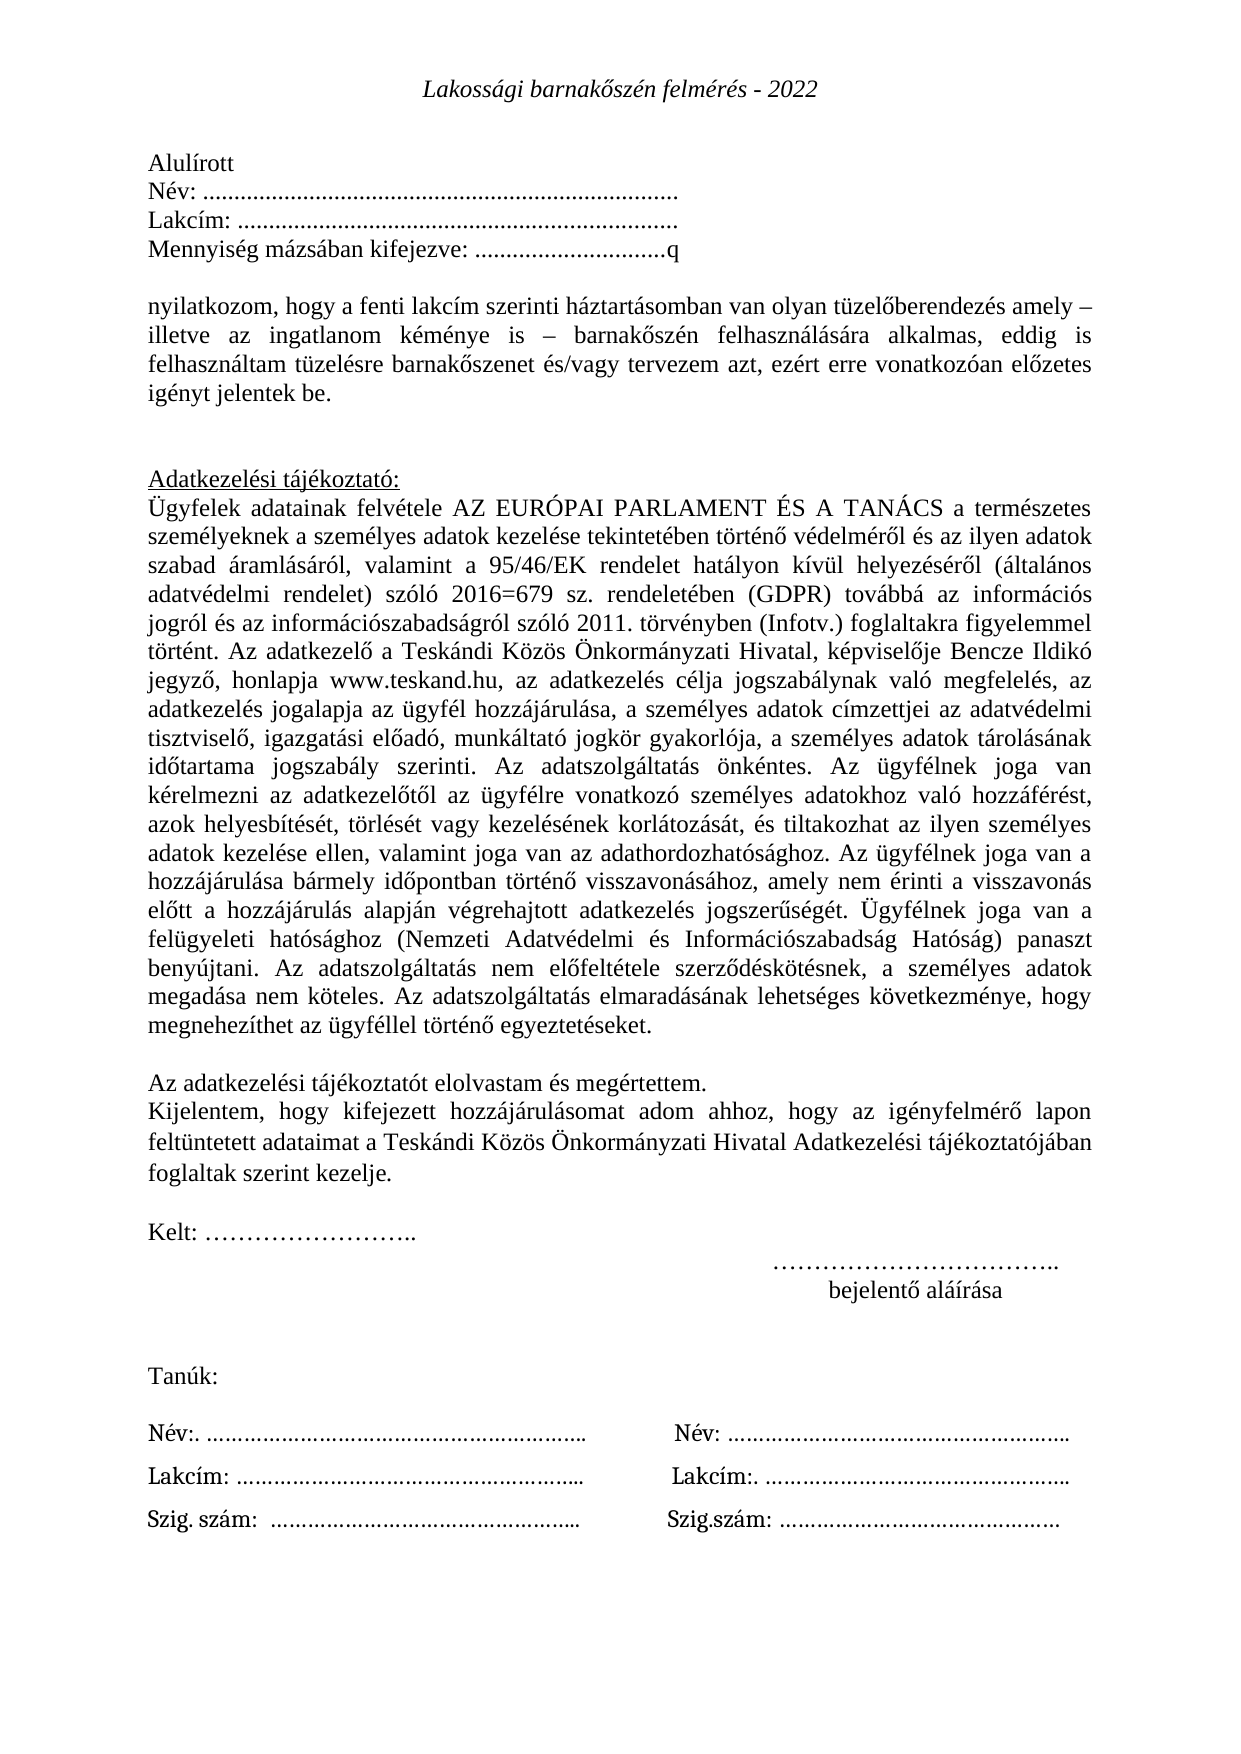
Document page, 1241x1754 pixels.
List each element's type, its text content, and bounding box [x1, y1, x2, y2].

text Mennyiség mázsában kifejezve: q [148, 234, 1093, 263]
text Az adatkezelési tájékoztatót elolvastam és megértettem. [148, 1068, 1093, 1096]
text Alulírott [148, 148, 1093, 176]
text Tanúk: [148, 1361, 1093, 1390]
text bejelentő aláírása [148, 1275, 1093, 1303]
text …………………………….. [148, 1246, 1093, 1275]
text Lakcím: ……………………………………………….. Lakcím:. …………………………………………. [148, 1462, 1093, 1490]
text Szig. szám: ………………………………………….. Szig.szám: ……………………………………… [148, 1505, 1093, 1533]
text Lakcím: [148, 205, 1093, 234]
text Adatkezelési tájékoztató: [148, 464, 1093, 493]
text Ügyfelek adatainak felvétele AZ EURÓPAI PARLAMENT ÉS A TANÁCS a természetes személyeknek a személyes adatok kezelése tekintetében történő védelméről és az ilyen adatok szabad áramlásáról, valamint a 95/46/EK rendelet hatályon kívül helyezéséről (általános adatvédelmi rendelet) szóló 2016=679 sz. rendeletében (GDPR) továbbá az információs jogról és az információszabadságról szóló 2011. törvényben (Infotv.) foglaltakra figyelemmel történt. Az adatkezelő a Teskándi Közös Önkormányzati Hivatal, képviselője Bencze Ildikó jegyző, honlapja www.teskand.hu, az adatkezelés célja jogszabálynak való megfelelés, az adatkezelés jogalapja az ügyfél hozzájárulása, a személyes adatok címzettjei az adatvédelmi tisztviselő, igazgatási előadó, munkáltató jogkör gyakorlója, a személyes adatok tárolásának időtartama jogszabály szerinti. Az adatszolgáltatás önkéntes. Az ügyfélnek joga van kérelmezni az adatkezelőtől az ügyfélre vonatkozó személyes adatokhoz való hozzáférést, azok helyesbítését, törlését vagy kezelésének korlátozását, és tiltakozhat az ilyen személyes adatok kezelése ellen, valamint joga van az adathordozhatósághoz. Az ügyfélnek joga van a hozzájárulása bármely időpontban történő visszavonásához, amely nem érinti a visszavonás előtt a hozzájárulás alapján végrehajtott adatkezelés jogszerűségét. Ügyfélnek joga van a felügyeleti hatósághoz (Nemzeti Adatvédelmi és Információszabadság Hatóság) panaszt benyújtani. Az adatszolgáltatás nem előfeltétele szerződéskötésnek, a személyes adatok megadása nem köteles. Az adatszolgáltatás elmaradásának lehetséges következménye, hogy megnehezíthet az ügyféllel történő egyeztetéseket. [148, 493, 1093, 1039]
text Név: [148, 176, 1093, 205]
text Kijelentem, hogy kifejezett hozzájárulásomat adom ahhoz, hogy az igényfelmérő lapon feltüntetett adataimat a Teskándi Közös Önkormányzati Hivatal Adatkezelési tájékoztatójában foglaltak szerint kezelje. [148, 1096, 1093, 1187]
text Kelt: …………………….. [148, 1217, 1093, 1246]
text Név:. ……………………………………………………. Név: ………………………………………………. [148, 1418, 1093, 1447]
text nyilatkozom, hogy a fenti lakcím szerinti háztartásomban van olyan tüzelőberendezés amely – illetve az ingatlanom kéménye is – barnakőszén felhasználására alkalmas, eddig is felhasználtam tüzelésre barnakőszenet és/vagy tervezem azt, ezért erre vonatkozóan előzetes igényt jelentek be. [148, 291, 1093, 406]
